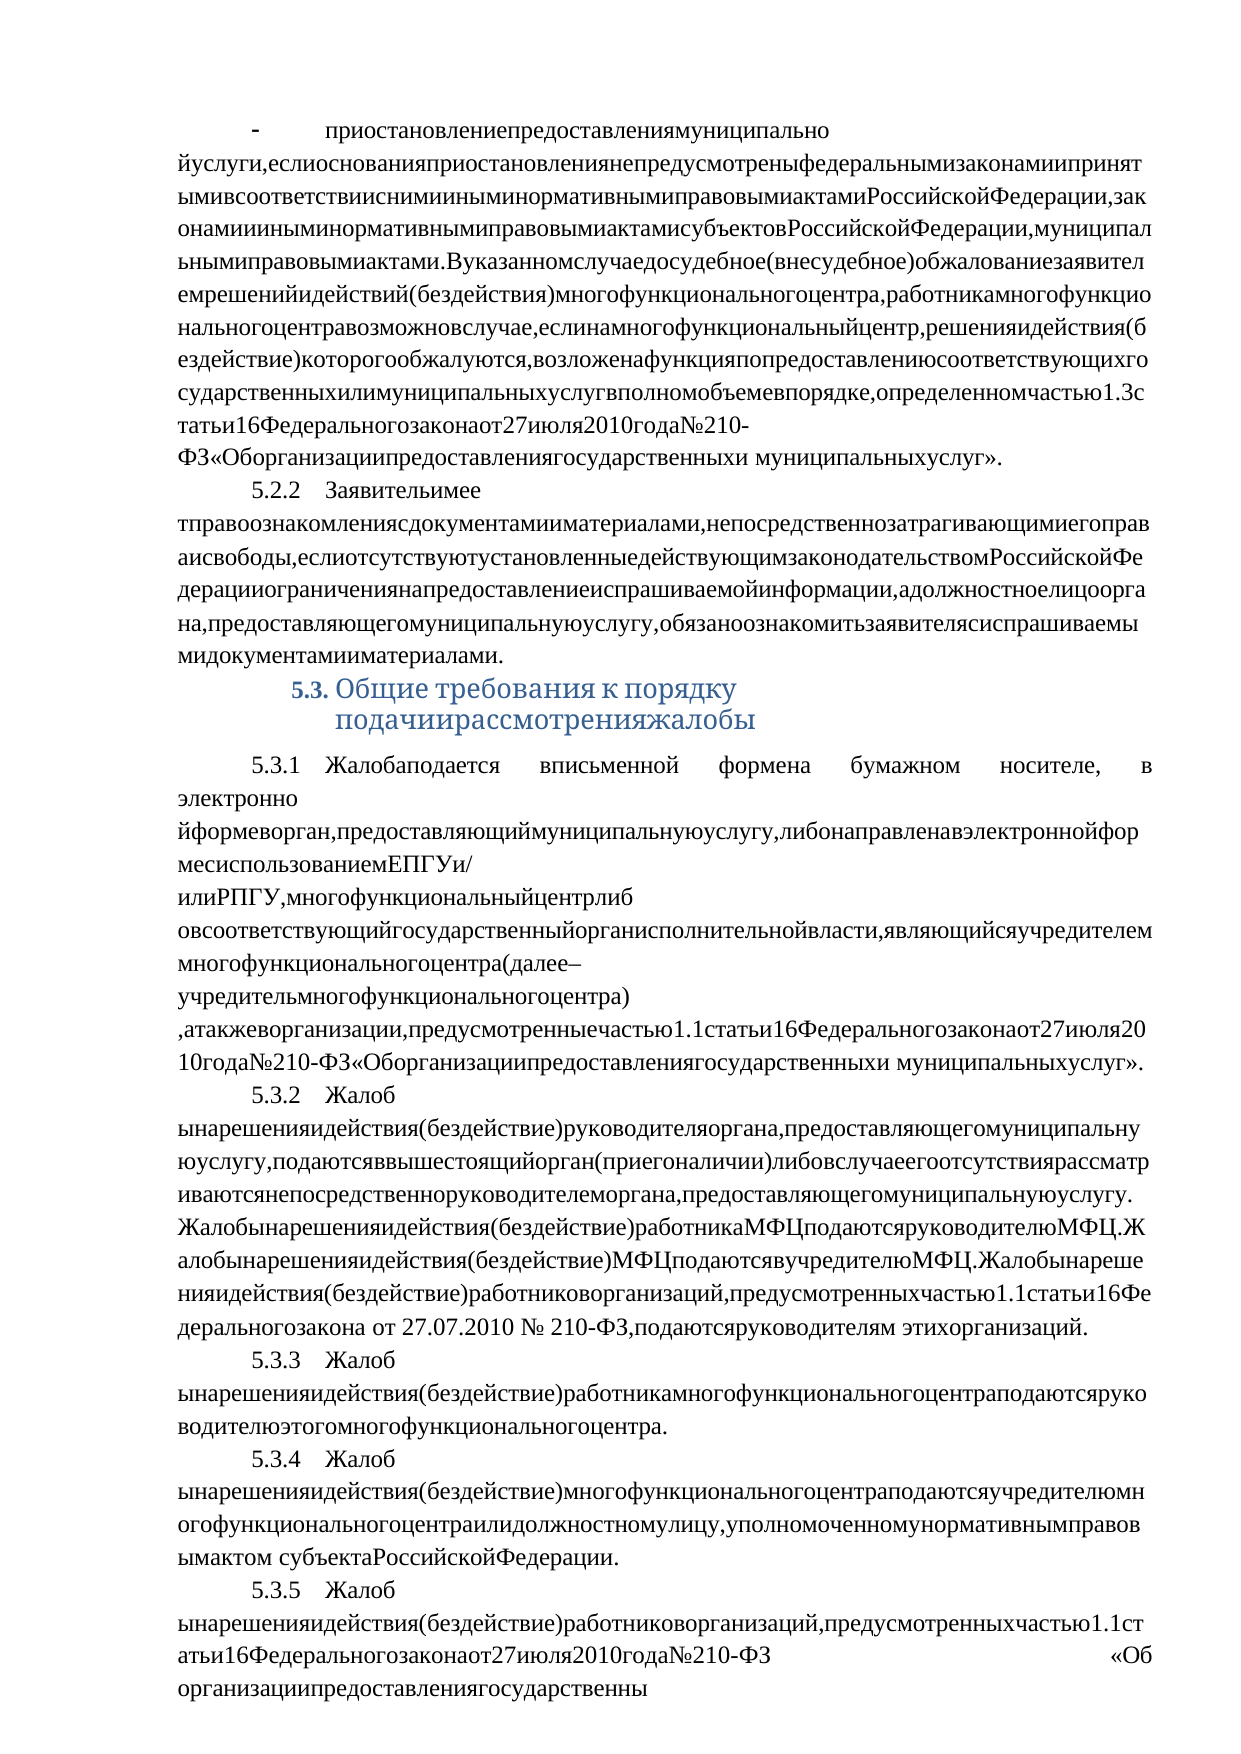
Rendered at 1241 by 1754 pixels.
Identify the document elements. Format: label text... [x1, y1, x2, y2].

list Жалобынарешенияидействия(бездействие)руководителяоргана,предоставляющегомуниципальнуюуслугу,подаютсяввышестоящийорган(приегоналичии)либовслучаеегоотсутствиярассматриваютсянепосредственноруководителеморгана,предоставляющегомуниципальнуюуслугу.Жалобынарешенияидействия(бездействие)работникаМФЦподаютсяруководителюМФЦ.Жалобынарешенияидействия(бездействие)МФЦподаютсявучредителюМФЦ.Жалобынарешенияидействия(бездействие)работниковорганизаций,предусмотренныхчастью1.1статьи16Федеральногозакона от 27.07.2010 № 210-ФЗ,подаютсяруководителям этихорганизаций. [177, 1080, 1152, 1340]
subtitle Общие требования к порядку подачиирассмотренияжалобы [291, 674, 1163, 736]
list Жалобаподается вписьменной формена бумажном носителе, в электроннойформеворган,предоставляющиймуниципальнуюуслугу,либонаправленавэлектроннойформесиспользованиемЕПГУи/илиРПГУ,многофункциональныйцентрлибовсоответствующийгосударственныйорганисполнительнойвласти,являющийсяучредителеммногофункциональногоцентра(далее–учредительмногофункциональногоцентра),атакжеворганизации,предусмотренныечастью1.1статьи16Федеральногозаконаот27июля2010года№210-ФЗ«Оборганизациипредоставлениягосударственныхи муниципальныхуслуг». [177, 750, 1152, 1076]
list приостановлениепредоставлениямуниципальнойуслуги,еслиоснованияприостановлениянепредусмотреныфедеральнымизаконамиипринятымивсоответствииснимииныминормативнымиправовымиактамиРоссийскойФедерации,законамиииныминормативнымиправовымиактамисубъектовРоссийскойФедерации,муниципальнымиправовымиактами.Вуказанномслучаедосудебное(внесудебное)обжалованиезаявителемрешенийидействий(бездействия)многофункциональногоцентра,работникамногофункциональногоцентравозможновслучае,еслинамногофункциональныйцентр,решенияидействия(бездействие)которогообжалуются,возложенафункцияпопредоставлениюсоответствующихгосударственныхилимуниципальныхуслугвполномобъемевпорядке,определенномчастью1.3статьи16Федеральногозаконаот27июля2010года№210-ФЗ«Оборганизациипредоставлениягосударственныхи муниципальныхуслуг». [177, 115, 1152, 471]
list Жалобынарешенияидействия(бездействие)многофункциональногоцентраподаютсяучредителюмногофункциональногоцентраилидолжностномулицу,уполномоченномунормативнымправовымактом субъектаРоссийскойФедерации. [177, 1444, 1152, 1571]
list Жалобынарешенияидействия(бездействие)работникамногофункциональногоцентраподаютсяруководителюэтогомногофункциональногоцентра. [177, 1345, 1152, 1439]
list Заявительимеетправоознакомлениясдокументамииматериалами,непосредственнозатрагивающимиегоправаисвободы,еслиотсутствуютустановленныедействующимзаконодательствомРоссийскойФедерацииограничениянапредоставлениеиспрашиваемойинформации,адолжностноелицооргана,предоставляющегомуниципальнуюуслугу,обязаноознакомитьзаявителясиспрашиваемымидокументамииматериалами. [177, 476, 1152, 669]
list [177, 1575, 1152, 1702]
